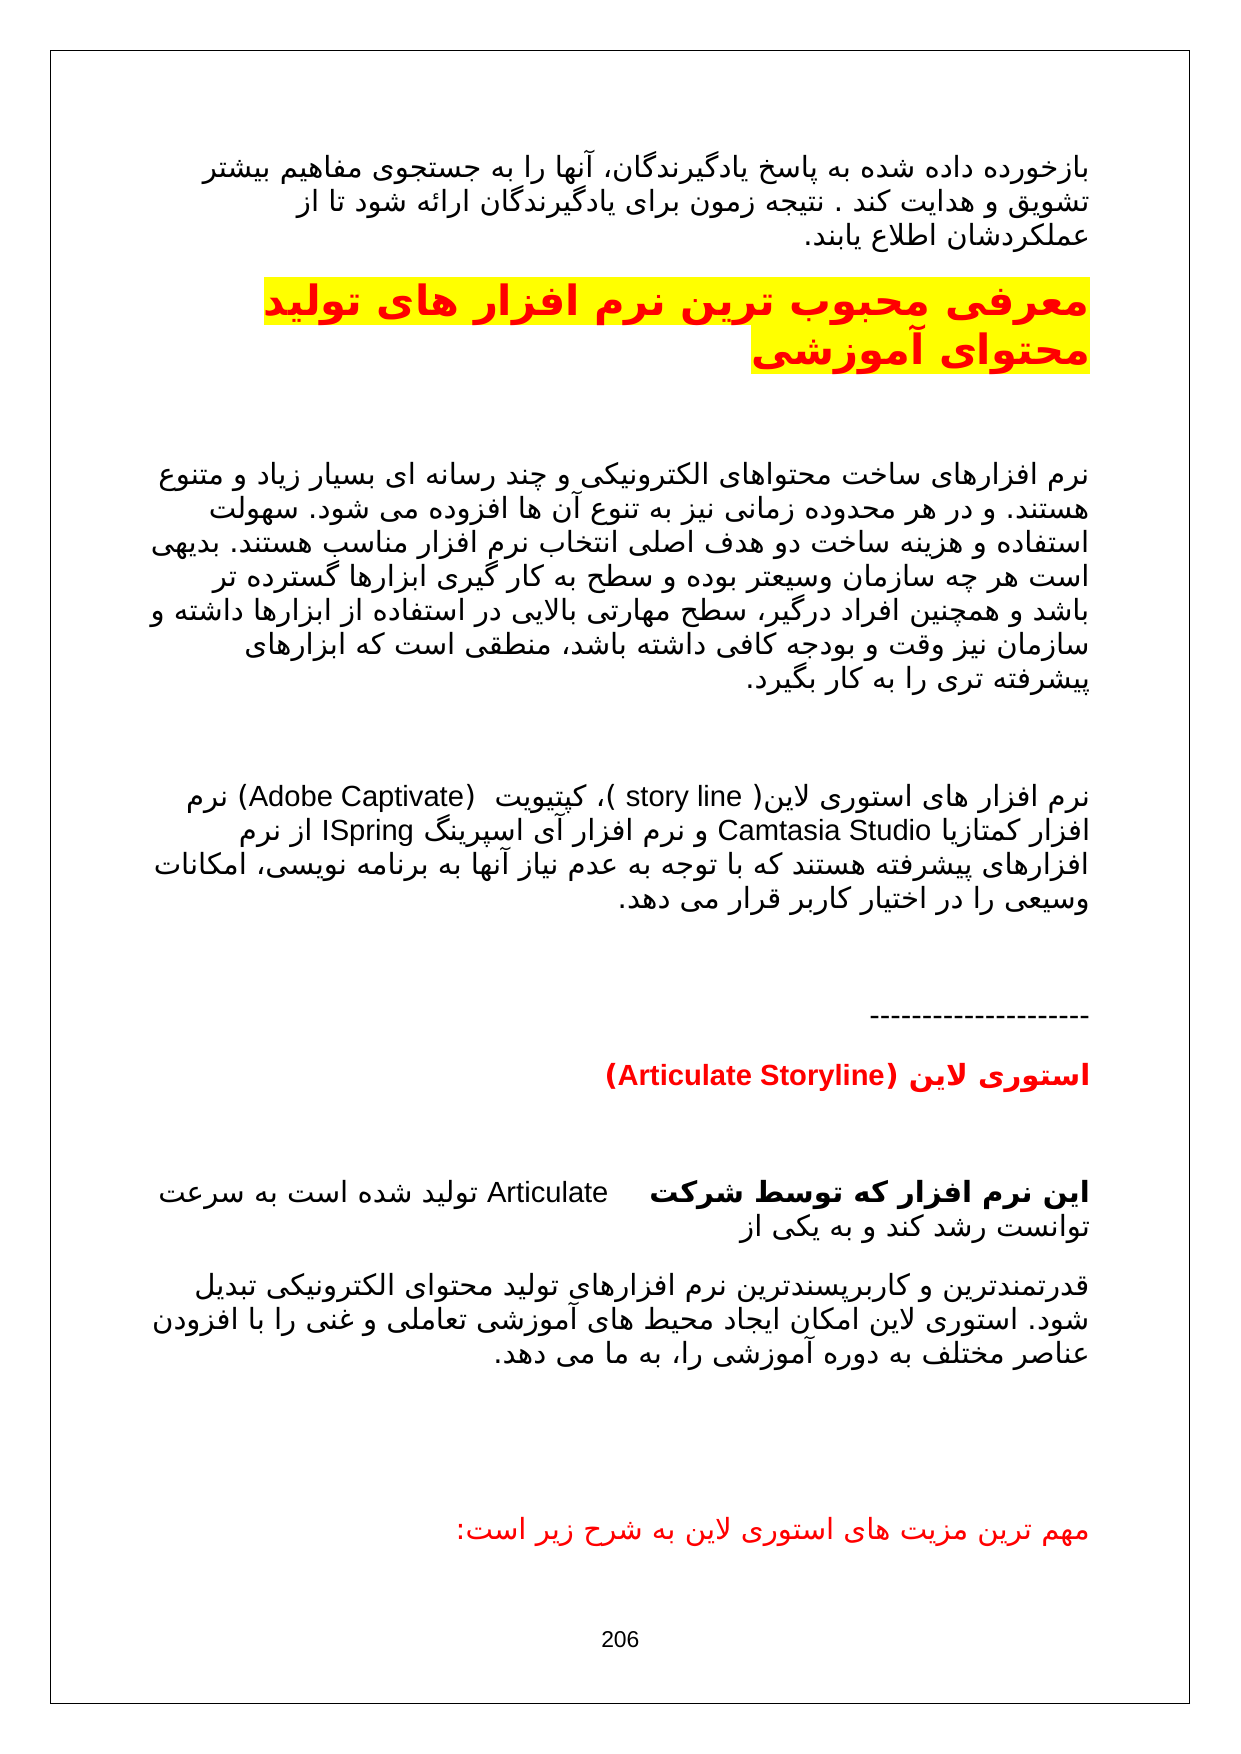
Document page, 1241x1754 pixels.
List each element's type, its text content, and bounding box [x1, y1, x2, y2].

text معرفی محبوب ترین نرم افزار های تولید محتوای آموزشی [150, 277, 751, 374]
text نرم افزارهای ساخت محتواهای الکترونیکی و چند رسانه ای بسیار زیاد و متنوع هستند. و در هر محدوده زمانی نیز به تنوع آن ها افزوده می شود. سهولت استفاده و هزینه ساخت دو هدف اصلی انتخاب نرم افزار مناسب هستند. بدیهی است هر چه سازمان وسیعتر بوده و سطح به کار گیری ابزارها گسترده تر باشد و همچنین افراد درگیر، سطح مهارتی بالایی در استفاده از ابزارها داشته و سازمان نیز وقت و بودجه کافی داشته باشد، منطقی است که ابزارهای پیشرفته تری را به کار بگیرد. [150, 457, 1090, 695]
text بازخورده داده شده به پاسخ یادگیرندگان، آنها را به جستجوی مفاهیم بیشتر تشویق و هدایت کند . نتیجه زمون برای یادگیرندگان ارائه شود تا از عملکردشان اطلاع یابند. [150, 150, 1090, 252]
text --------------------- [150, 999, 1090, 1033]
text استوری لاین (Articulate Storyline) [150, 1058, 1090, 1092]
text این نرم افزار که توسط شرکت Articulate تولید شده است به سرعت توانست رشد کند و به یکی از [150, 1176, 1090, 1244]
text نرم افزار های استوری لاین( story line )، کپتیویت (Adobe Captivate) نرم افزار کمتازیا Camtasia Studio و نرم افزار آی اسپرینگ ISpring از نرم افزارهای پیشرفته هستند که با توجه به عدم نیاز آنها به برنامه نویسی، امکانات وسیعی را در اختیار کاربر قرار می دهد. [150, 779, 1090, 915]
text مهم ترین مزیت های استوری لاین به شرح زیر است: [150, 1513, 1090, 1547]
text قدرتمندترین و کاربرپسندترین نرم افزارهای تولید محتوای الکترونیکی تبدیل شود. استوری لاین امکان ایجاد محیط های آموزشی تعاملی و غنی را با افزودن عناصر مختلف به دوره آموزشی را، به ما می دهد. [150, 1269, 1090, 1371]
